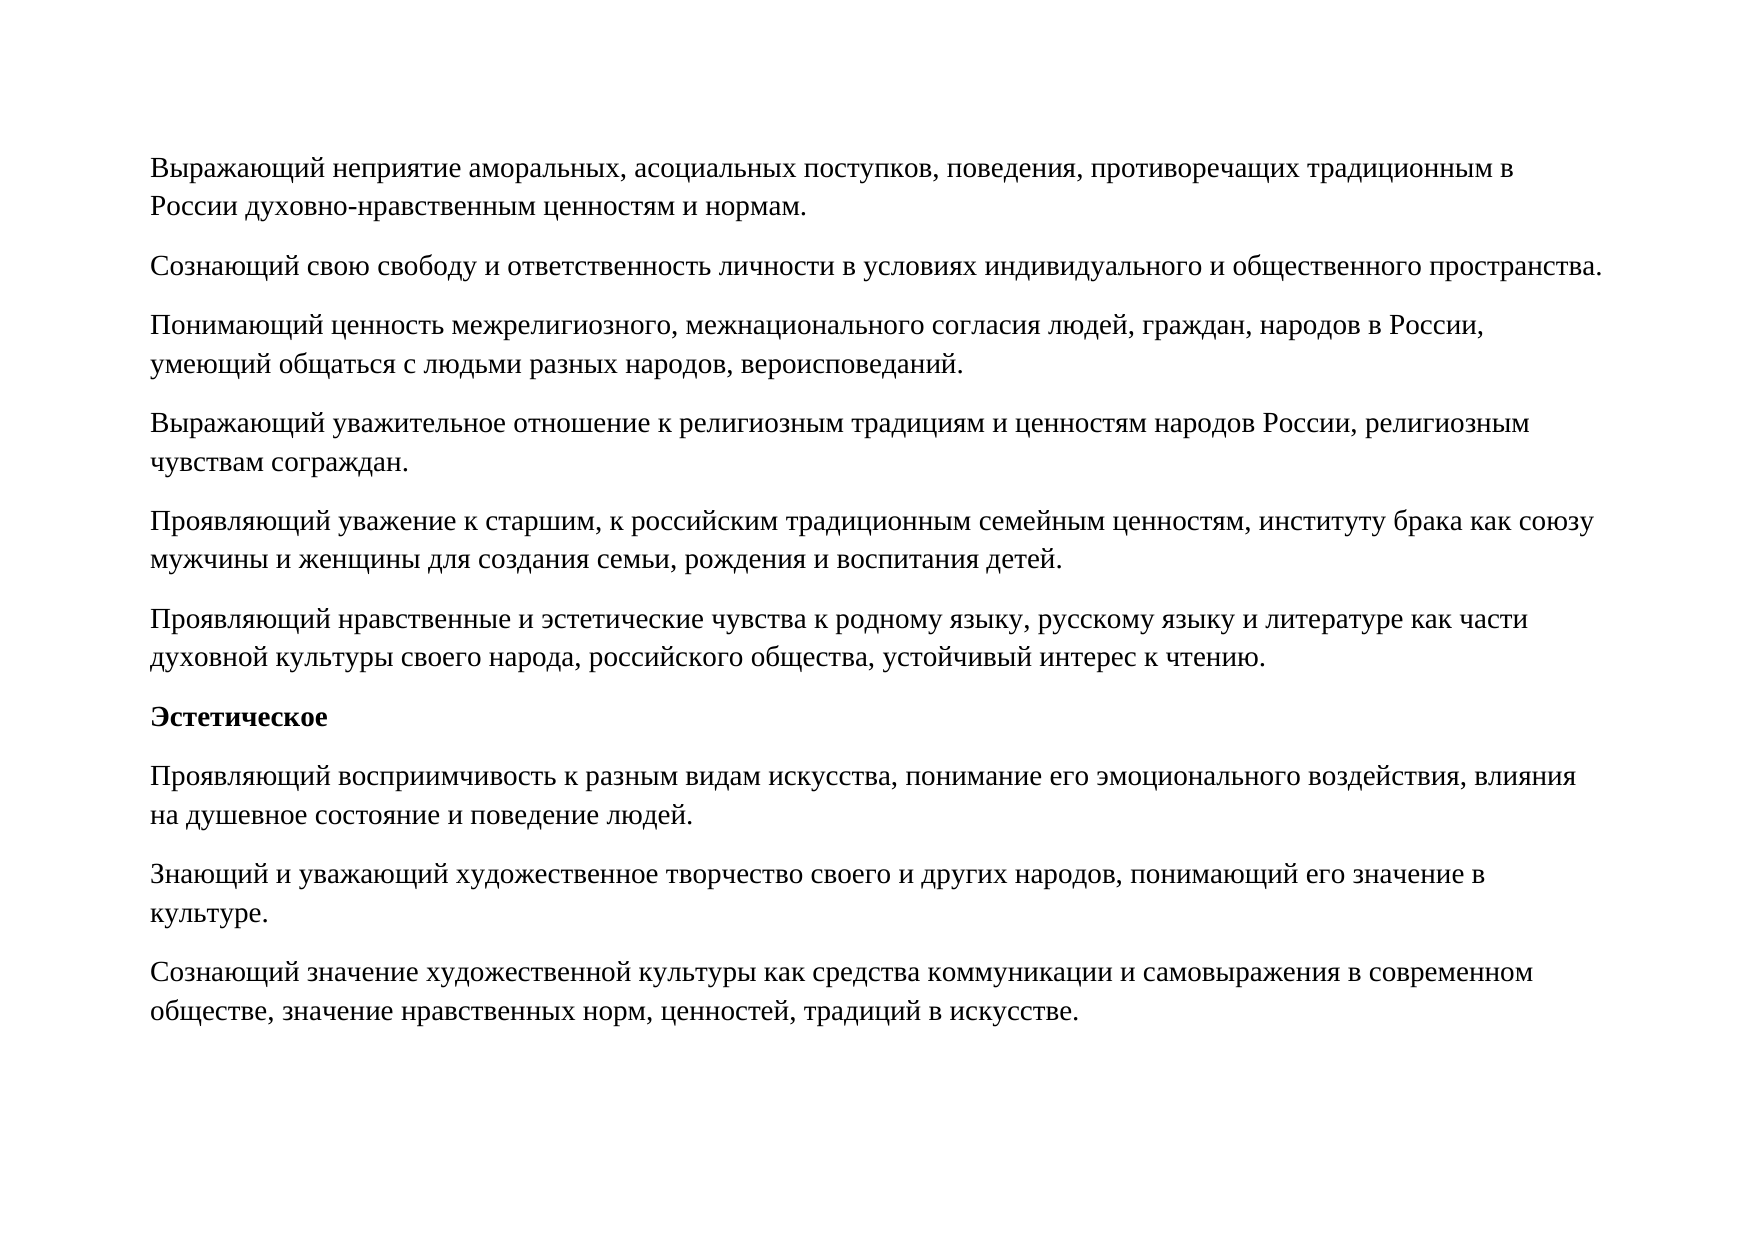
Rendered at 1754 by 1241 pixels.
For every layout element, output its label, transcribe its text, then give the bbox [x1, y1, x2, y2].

text Эстетическое [150, 699, 1604, 732]
text Знающий и уважающий художественное творчество своего и других народов, понимающий его значение в культуре. [150, 856, 1604, 928]
text Проявляющий восприимчивость к разным видам искусства, понимание его эмоционального воздействия, влияния на душевное состояние и поведение людей. [150, 758, 1604, 830]
text Понимающий ценность межрелигиозного, межнационального согласия людей, граждан, народов в России, умеющий общаться с людьми разных народов, вероисповеданий. [150, 307, 1604, 379]
text Проявляющий уважение к старшим, к российским традиционным семейным ценностям, институту брака как союзу мужчины и женщины для создания семьи, рождения и воспитания детей. [150, 503, 1604, 575]
text Выражающий неприятие аморальных, асоциальных поступков, поведения, противоречащих традиционным в России духовно-нравственным ценностям и нормам. [150, 150, 1604, 222]
text Сознающий свою свободу и ответственность личности в условиях индивидуального и общественного пространства. [150, 248, 1604, 281]
text Выражающий уважительное отношение к религиозным традициям и ценностям народов России, религиозным чувствам сограждан. [150, 405, 1604, 477]
text Сознающий значение художественной культуры как средства коммуникации и самовыражения в современном обществе, значение нравственных норм, ценностей, традиций в искусстве. [150, 954, 1604, 1026]
text Проявляющий нравственные и эстетические чувства к родному языку, русскому языку и литературе как части духовной культуры своего народа, российского общества, устойчивый интерес к чтению. [150, 601, 1604, 673]
